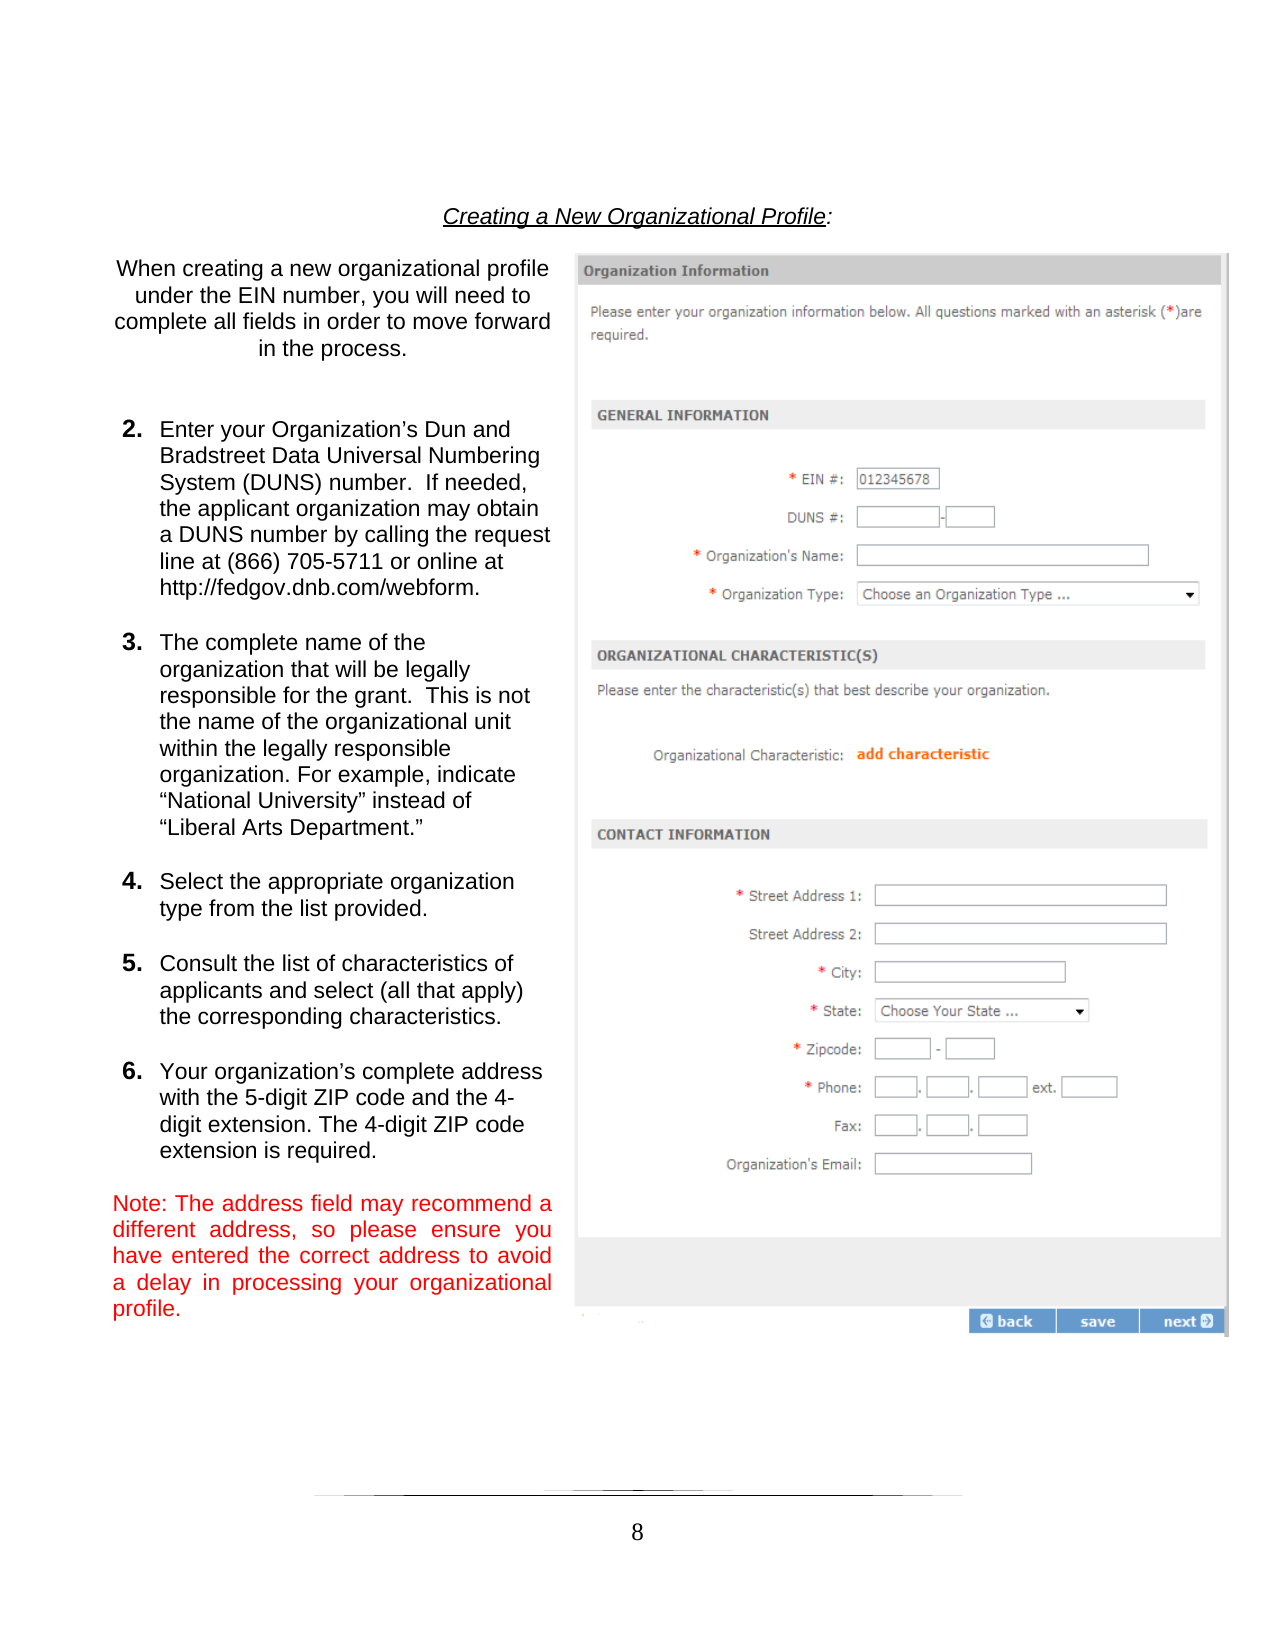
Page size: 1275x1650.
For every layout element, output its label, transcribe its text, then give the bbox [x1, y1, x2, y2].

list Your organization’s complete address with the 5-digit ZIP code and the 4-digit extension. The 4-digit ZIP code extension is required. [122, 1056, 571, 1163]
list Enter your Organization’s Dun and Bradstreet Data Universal Numbering System (DUNS) number. If needed, the applicant organization may obtain a DUNS number by calling the request line at (866) 705-5711 or online at http://fedgov.dnb.com/webform. [122, 413, 571, 600]
text When creating a new organizational profile under the EIN number, you will need to complete all fields in order to move forward in the process. [112, 255, 571, 361]
text Creating a New Organizational Profile: [112, 203, 1162, 229]
list The complete name of the organization that will be legally responsible for the grant. This is not the name of the organizational unit within the legally responsible organization. For example, indicate “National University” instead of “Liberal Arts Department.” [122, 627, 571, 840]
list Note: The address field may recommend a different address, so please ensure you have entered the correct address to avoid a delay in processing your organizational profile. [112, 1190, 571, 1322]
list Consult the list of characteristics of applicants and select (all that apply) the corresponding characteristics. [122, 948, 571, 1029]
list Select the appropriate organization type from the list provided. [122, 866, 571, 921]
picture [571, 253, 1229, 1337]
